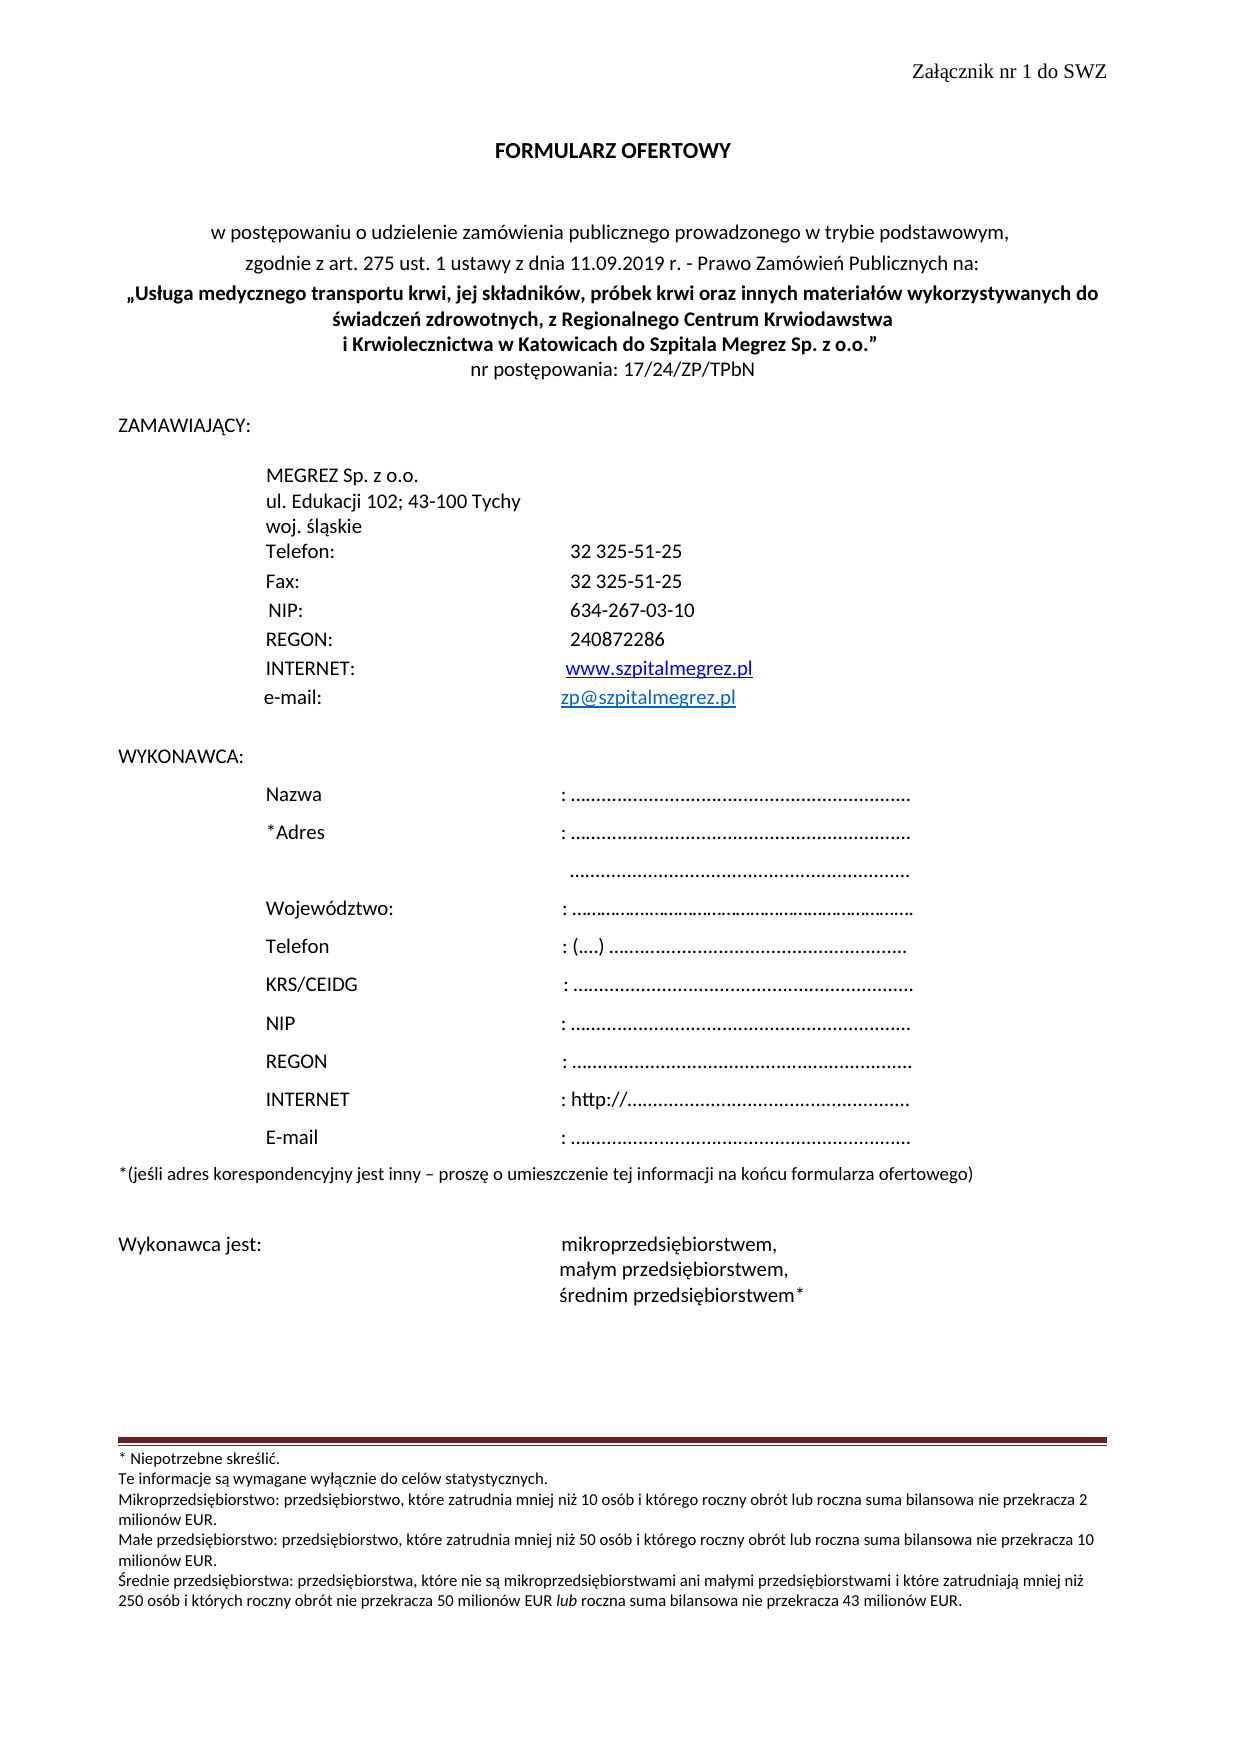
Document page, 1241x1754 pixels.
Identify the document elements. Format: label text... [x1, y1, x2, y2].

text *(jeśli adres korespondencyjny jest inny – proszę o umieszczenie tej informacji na końcu formularza ofertowego) [118, 1162, 1107, 1185]
text ul. Edukacji 102; 43-100 Tychy [118, 488, 1107, 513]
text *Adres : ….............................................................. [118, 819, 1107, 844]
text INTERNET : http://…................................................... [118, 1086, 1107, 1111]
text „Usługa medycznego transportu krwi, jej składników, próbek krwi oraz innych materiałów wykorzystywanych do świadczeń zdrowotnych, z Regionalnego Centrum Krwiodawstwa [118, 280, 1107, 331]
text FORMULARZ OFERTOWY [118, 136, 1107, 164]
text E-mail : ….............................................................. [118, 1124, 1107, 1149]
text w postępowaniu o udzielenie zamówienia publicznego prowadzonego w trybie podstawowym, zgodnie z art. 275 ust. 1 ustawy z dnia 11.09.2019 r. - Prawo Zamówień Publicznych na: [118, 219, 1107, 275]
text NIP : ….............................................................. [118, 1010, 1107, 1035]
text WYKONAWCA: [118, 743, 1107, 768]
text ZAMAWIAJĄCY: [118, 412, 1107, 438]
text Fax: 32 325-51-25 [118, 568, 1107, 593]
text REGON: 240872286 [118, 626, 1107, 652]
text i Krwiolecznictwa w Katowicach do Szpitala Megrez Sp. z o.o.” nr postępowania: 17/24/ZP/TPbN [118, 331, 1107, 382]
text Województwo: : …………….………………………………………………. [118, 895, 1107, 921]
text średnim przedsiębiorstwem* [118, 1282, 1107, 1307]
text Nazwa : ….............................................................. [118, 781, 1107, 806]
text NIP: 634-267-03-10 [118, 597, 1107, 622]
text KRS/CEIDG : ….............................................................. [118, 972, 1107, 997]
text Telefon : (.…) …...................................................... [118, 933, 1107, 959]
text ….............................................................. [118, 857, 1107, 883]
text MEGREZ Sp. z o.o. [118, 462, 1107, 488]
text woj. śląskie [118, 513, 1107, 539]
text Wykonawca jest: mikroprzedsiębiorstwem, [118, 1231, 1107, 1256]
text INTERNET: www.szpitalmegrez.pl [118, 655, 1107, 681]
text Telefon: 32 325-51-25 [118, 539, 1107, 564]
text REGON : ….............................................................. [118, 1048, 1107, 1073]
text e-mail: zp@szpitalmegrez.pl [118, 684, 1107, 710]
text małym przedsiębiorstwem, [118, 1256, 1107, 1282]
